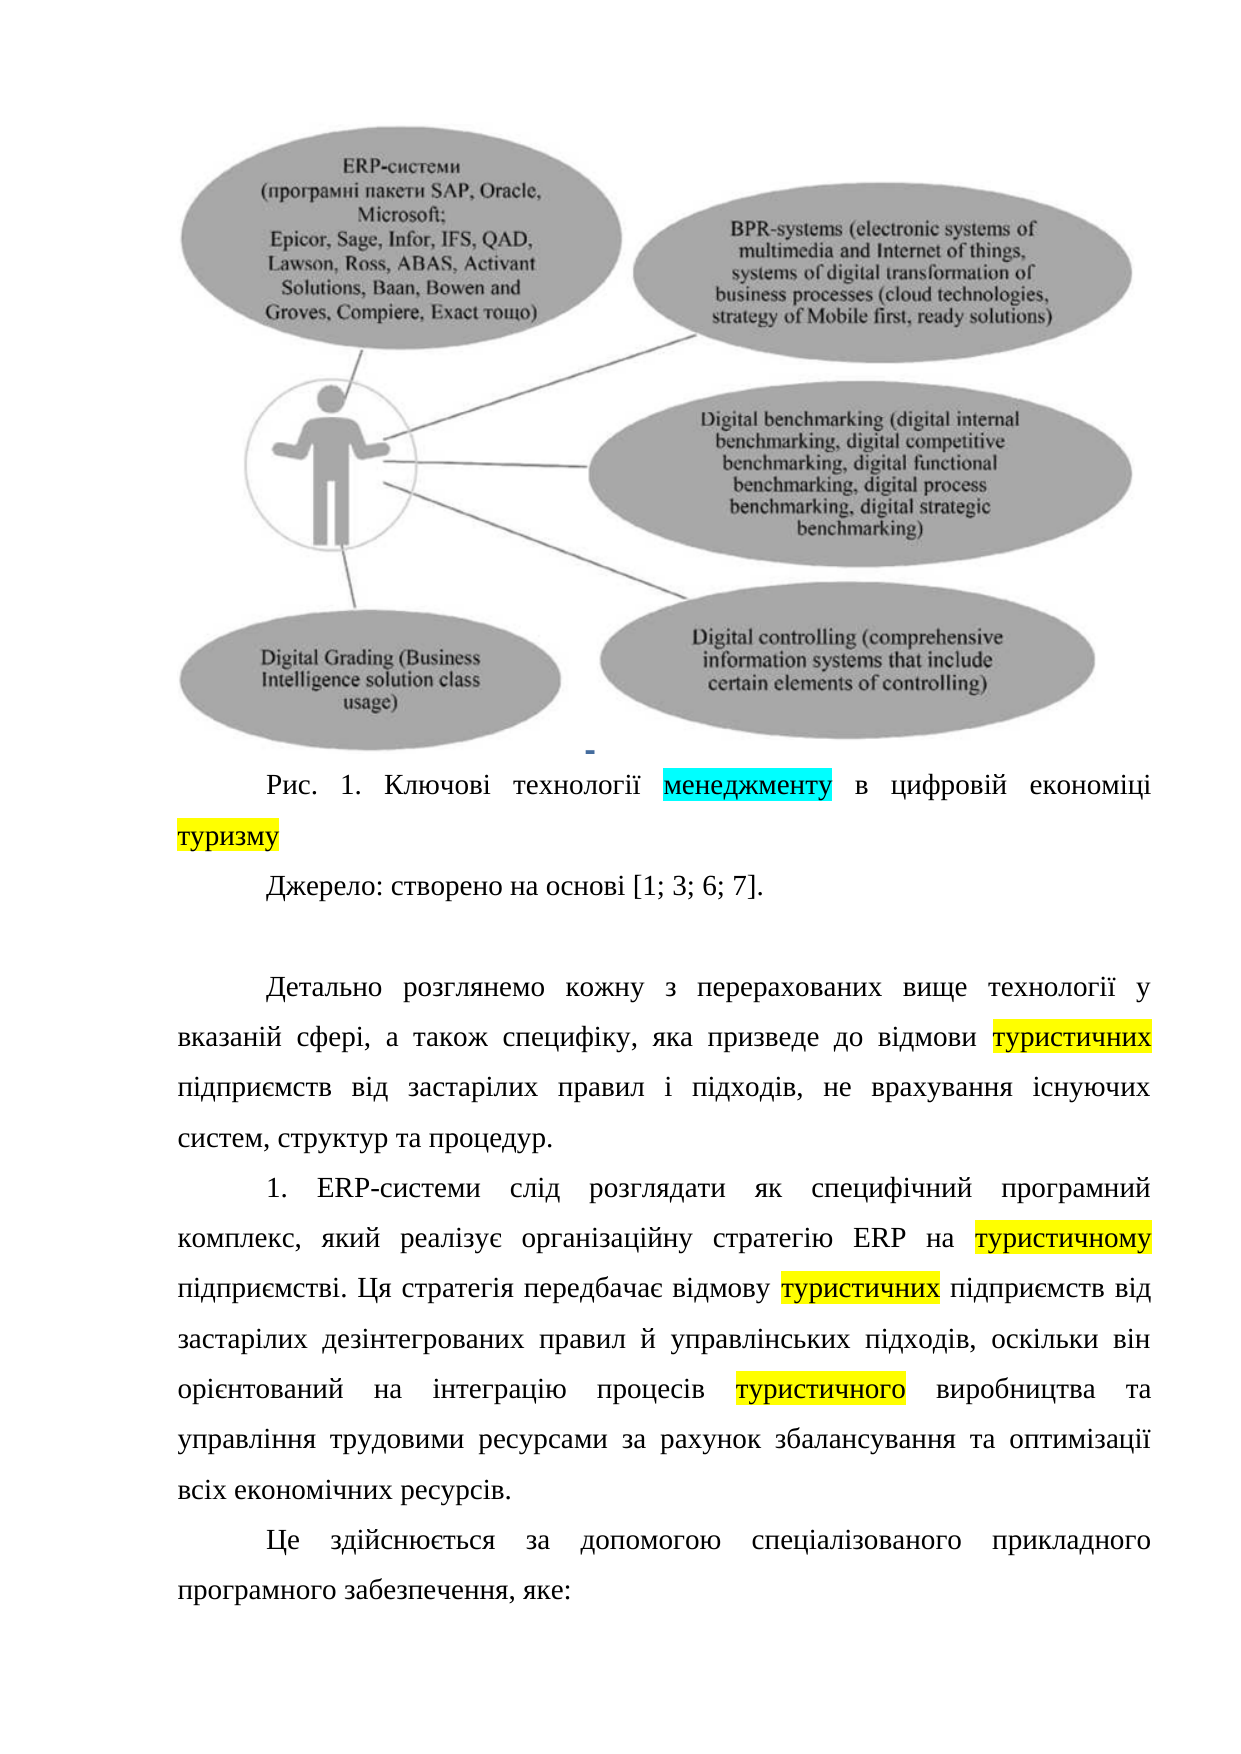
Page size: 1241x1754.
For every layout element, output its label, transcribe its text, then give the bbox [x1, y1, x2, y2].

text 1. ERP-системи слід розглядати як специфічний програмний комплекс, який реалізує організаційну стратегію ERP на туристичному підприємстві. Ця стратегія передбачає відмову туристичних підприємств від застарілих дезінтегрованих правил й управлінських підходів, оскільки він орієнтований на інтеграцію процесів туристичного виробництва та управління трудовими ресурсами за рахунок збалансування та оптимізації всіх економічних ресурсів. [177, 1170, 1152, 1505]
text Джерело: створено на основі [1; 3; 6; 7]. [177, 868, 1152, 902]
text Рис. 1. Ключові технології менеджменту в цифровій економіці туризму [177, 767, 1152, 851]
text Детально розглянемо кожну з перерахованих вище технології у вказаній сфері, а також специфіку, яка призведе до відмови туристичних підприємств від застарілих правил і підходів, не врахування існуючих систем, структур та процедур. [177, 969, 1152, 1153]
picture [177, 118, 1141, 754]
text Це здійснюється за допомогою спеціалізованого прикладного програмного забезпечення, яке: [177, 1522, 1152, 1606]
